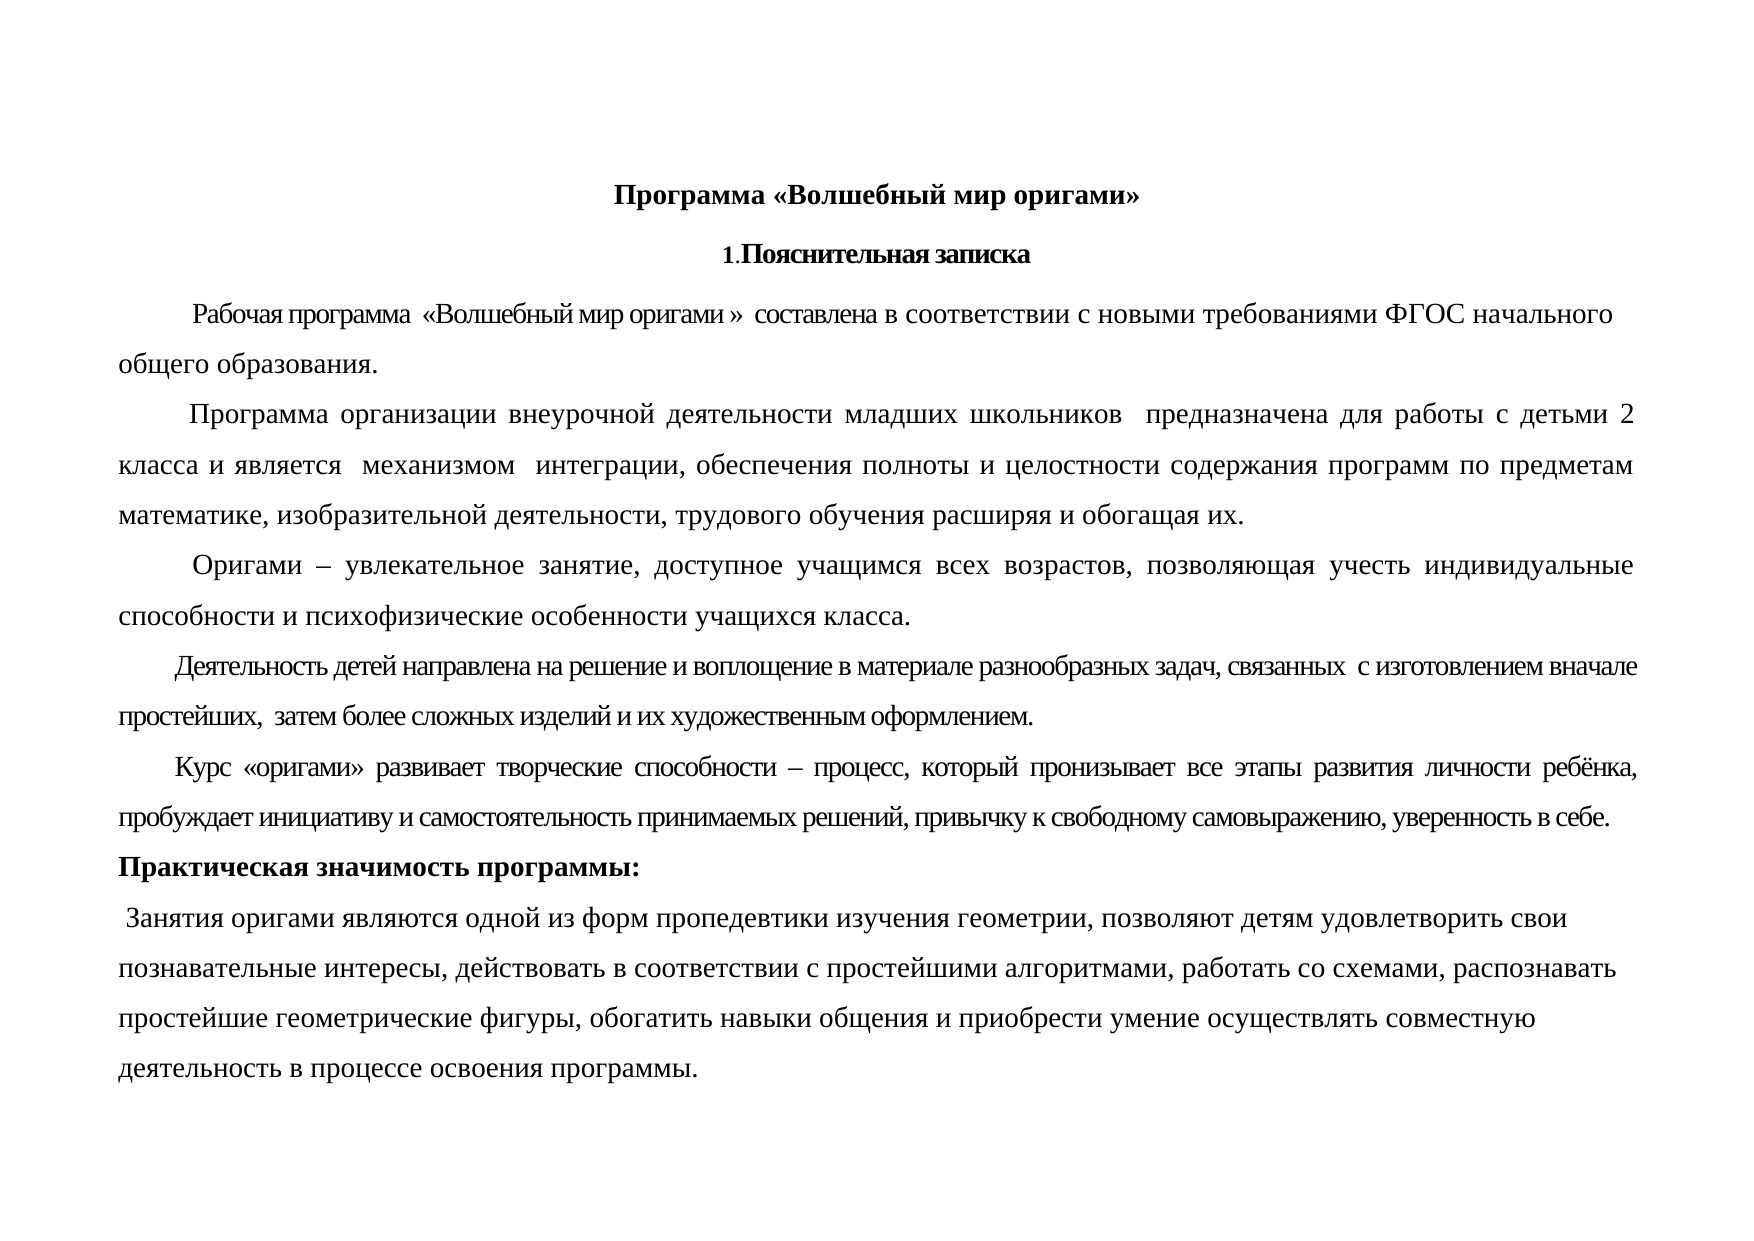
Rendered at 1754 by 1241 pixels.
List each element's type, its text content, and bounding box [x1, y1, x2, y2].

text Программа организации внеурочной деятельности младших школьников предназначена для работы с детьми 2 класса и является механизмом интеграции, обеспечения полноты и целостности содержания программ по предметам математике, изобразительной деятельности, трудового обучения расширяя и обогащая их. [118, 397, 1636, 531]
text Рабочая программа «Волшебный мир оригами » составлена в соответствии с новыми требованиями ФГОС начального общего образования. [118, 296, 1636, 380]
text Оригами – увлекательное занятие, доступное учащимся всех возрастов, позволяющая учесть индивидуальные способности и психофизические особенности учащихся класса. [118, 547, 1636, 631]
text 1.Пояснительная записка [118, 237, 1636, 270]
text Деятельность детей направлена на решение и воплощение в материале разнообразных задач, связанных с изготовлением вначале простейших, затем более сложных изделий и их художественным оформлением. [118, 648, 1639, 732]
text Программа «Волшебный мир оригами» [118, 177, 1636, 211]
text Практическая значимость программы: [118, 849, 1636, 883]
text Занятия оригами являются одной из форм пропедевтики изучения геометрии, позволяют детям удовлетворить свои познавательные интересы, действовать в соответствии с простейшими алгоритмами, работать со схемами, распознавать простейшие геометрические фигуры, обогатить навыки общения и приобрести умение осуществлять совместную деятельность в процессе освоения программы. [118, 900, 1636, 1084]
text Курс «оригами» развивает творческие способности – процесс, который пронизывает все этапы развития личности ребёнка, пробуждает инициативу и самостоятельность принимаемых решений, привычку к свободному самовыражению, уверенность в себе. [118, 749, 1639, 833]
